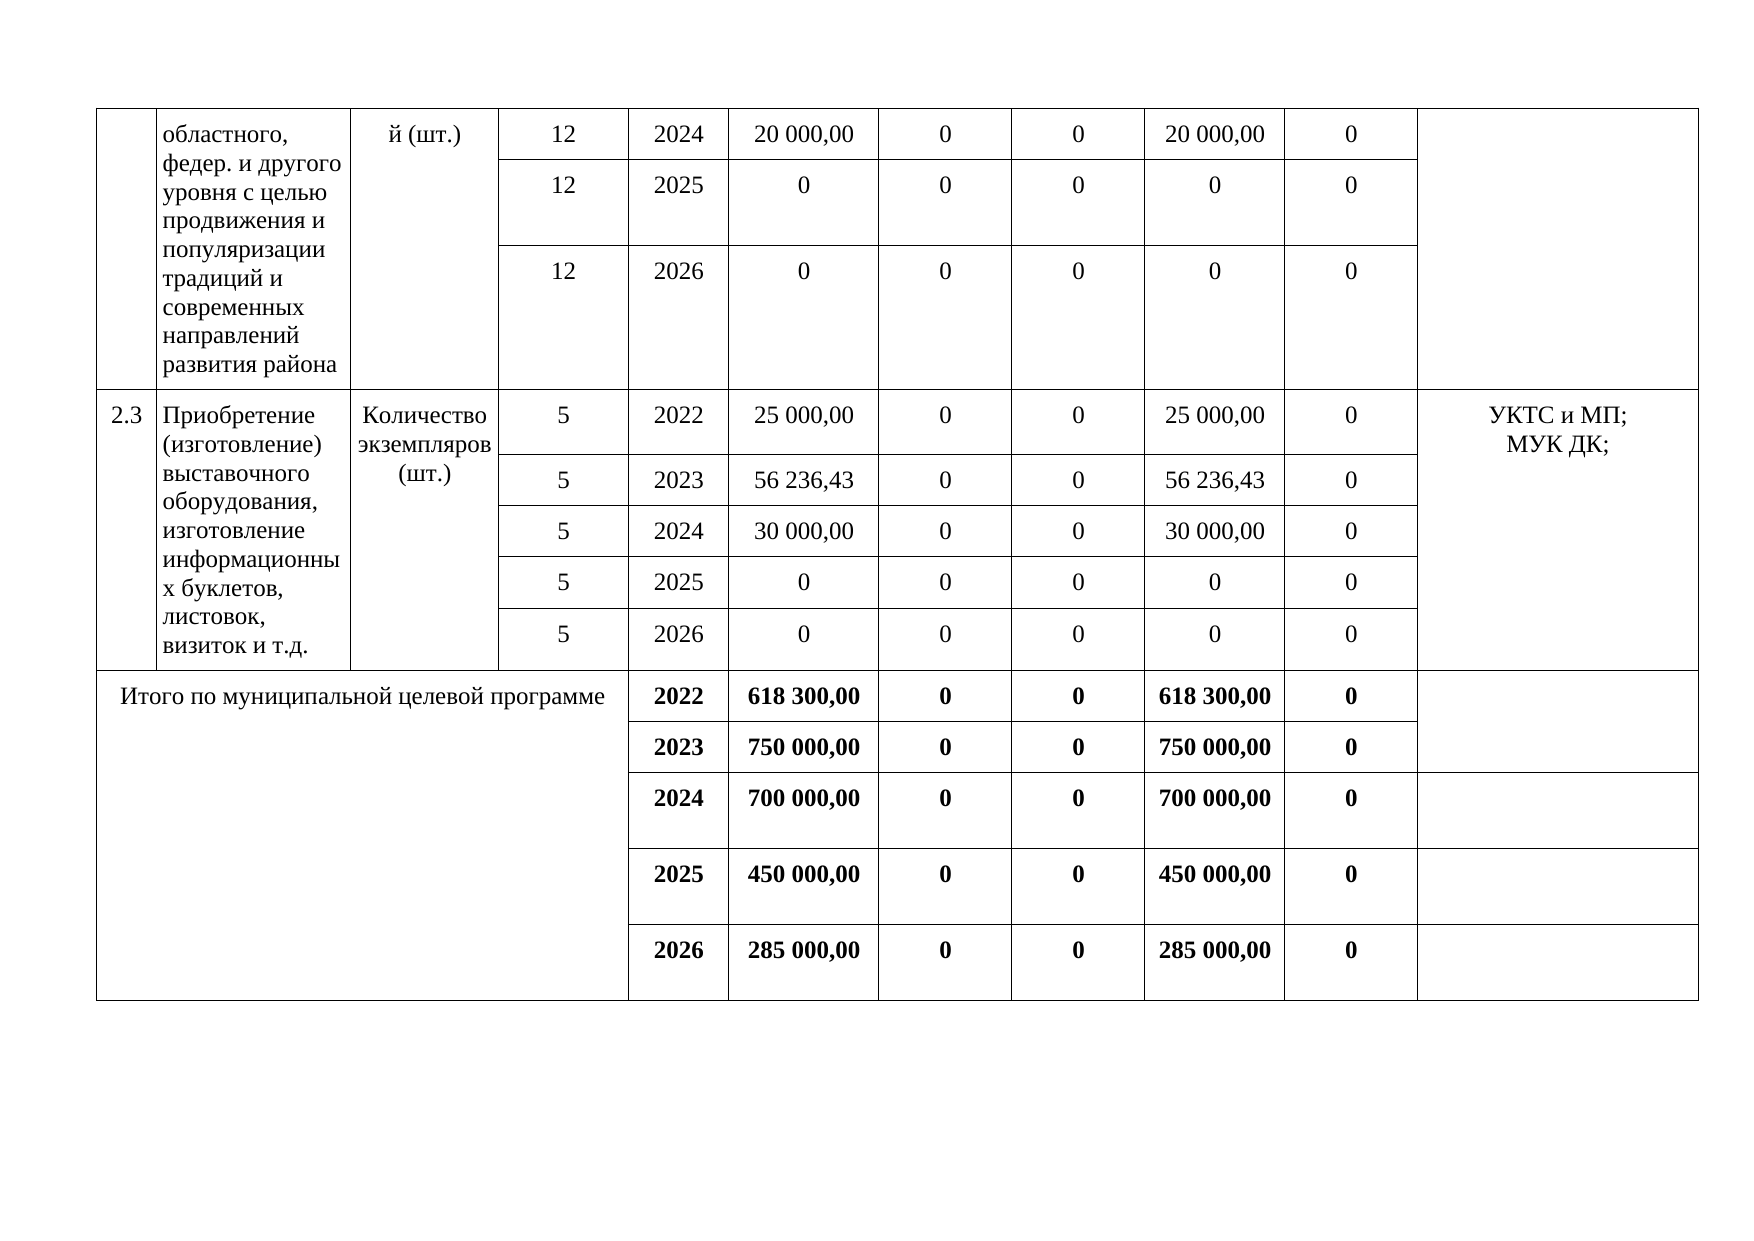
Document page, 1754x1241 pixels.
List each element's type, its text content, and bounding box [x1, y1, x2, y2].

table_cell 5 [499, 390, 628, 453]
table_cell 2022 [629, 390, 728, 453]
table_cell 0 [879, 722, 1011, 772]
table_cell 0 [1012, 557, 1144, 608]
table_cell 2026 [629, 246, 728, 388]
table_cell 2025 [629, 160, 728, 245]
table_cell 285 000,00 [1145, 925, 1284, 1000]
table_cell 5 [499, 455, 628, 505]
table_cell 0 [1012, 671, 1144, 721]
table_cell 0 [1012, 455, 1144, 505]
table_cell 0 [1145, 557, 1284, 608]
table_cell 2024 [629, 773, 728, 848]
table_cell 750 000,00 [729, 722, 878, 772]
table_cell 0 [1285, 109, 1417, 158]
table_cell 0 [1285, 160, 1417, 245]
table_cell 0 [729, 557, 878, 608]
table_cell 0 [1012, 925, 1144, 1000]
table_cell 25 000,00 [729, 390, 878, 453]
table_cell 5 [499, 609, 628, 669]
table_cell 0 [1012, 390, 1144, 453]
table_cell 0 [879, 455, 1011, 505]
table_cell 0 [1012, 722, 1144, 772]
table_cell 2024 [629, 109, 728, 158]
table_cell [1418, 773, 1698, 848]
table_cell 0 [1285, 609, 1417, 669]
table_cell 0 [879, 849, 1011, 924]
table_cell 2025 [629, 557, 728, 608]
table_cell 618 300,00 [729, 671, 878, 721]
table_cell 0 [1012, 849, 1144, 924]
table_cell 0 [1285, 455, 1417, 505]
table_cell 0 [879, 390, 1011, 453]
table_cell 56 236,43 [1145, 455, 1284, 505]
table_cell 12 [499, 109, 628, 158]
table_cell 30 000,00 [1145, 506, 1284, 556]
table_cell 0 [879, 557, 1011, 608]
table_cell 20 000,00 [729, 109, 878, 158]
table_cell 12 [499, 246, 628, 388]
table_cell 0 [1145, 246, 1284, 388]
table_cell 12 [499, 160, 628, 245]
table_cell 450 000,00 [1145, 849, 1284, 924]
table_cell 0 [879, 609, 1011, 669]
table_cell 0 [1285, 246, 1417, 388]
table_cell 750 000,00 [1145, 722, 1284, 772]
table_cell УКТС и МП; МУК ДК; [1418, 390, 1698, 669]
table_cell 0 [1285, 557, 1417, 608]
table_cell 700 000,00 [729, 773, 878, 848]
table_cell 2022 [629, 671, 728, 721]
table_cell 0 [879, 246, 1011, 388]
table_cell 0 [729, 246, 878, 388]
table_cell 0 [879, 506, 1011, 556]
table_cell 0 [1012, 506, 1144, 556]
table_cell 0 [1285, 925, 1417, 1000]
table_cell 2025 [629, 849, 728, 924]
table_cell 30 000,00 [729, 506, 878, 556]
table_cell 2023 [629, 455, 728, 505]
table_cell 0 [1285, 849, 1417, 924]
table_cell 0 [1012, 109, 1144, 158]
table_cell 0 [1145, 609, 1284, 669]
table_cell 700 000,00 [1145, 773, 1284, 848]
table_cell 618 300,00 [1145, 671, 1284, 721]
table_cell Итого по муниципальной целевой программе [97, 671, 628, 1000]
table_cell 5 [499, 506, 628, 556]
table_cell 0 [1285, 773, 1417, 848]
table_cell 0 [1285, 722, 1417, 772]
table_cell 0 [1285, 671, 1417, 721]
table_cell 0 [1285, 506, 1417, 556]
table_cell 0 [879, 925, 1011, 1000]
table_cell Приобретение (изготовление) выставочного оборудования, изготовление информационных буклетов, листовок, визиток и т.д. [157, 390, 350, 669]
table_cell 2.3 [97, 390, 156, 669]
table_cell 2026 [629, 925, 728, 1000]
table_cell 25 000,00 [1145, 390, 1284, 453]
table_cell [1418, 925, 1698, 1000]
table_cell 0 [1285, 390, 1417, 453]
table_cell 0 [729, 609, 878, 669]
table_cell 285 000,00 [729, 925, 878, 1000]
table_cell 2023 [629, 722, 728, 772]
table_cell 56 236,43 [729, 455, 878, 505]
table_cell Количество экземпляров(шт.) [351, 390, 498, 669]
table_cell 0 [1012, 246, 1144, 388]
table_cell 0 [1012, 609, 1144, 669]
table_cell 0 [879, 671, 1011, 721]
table_cell [1418, 671, 1698, 772]
table_cell 0 [879, 773, 1011, 848]
table_cell 0 [879, 160, 1011, 245]
table_cell 2026 [629, 609, 728, 669]
table_cell 0 [1012, 773, 1144, 848]
table_cell 450 000,00 [729, 849, 878, 924]
table_cell 20 000,00 [1145, 109, 1284, 158]
table_cell 0 [879, 109, 1011, 158]
table_cell 0 [1012, 160, 1144, 245]
table_cell 0 [1145, 160, 1284, 245]
table_cell 0 [729, 160, 878, 245]
table_cell [1418, 849, 1698, 924]
table_cell 2024 [629, 506, 728, 556]
table_cell 5 [499, 557, 628, 608]
